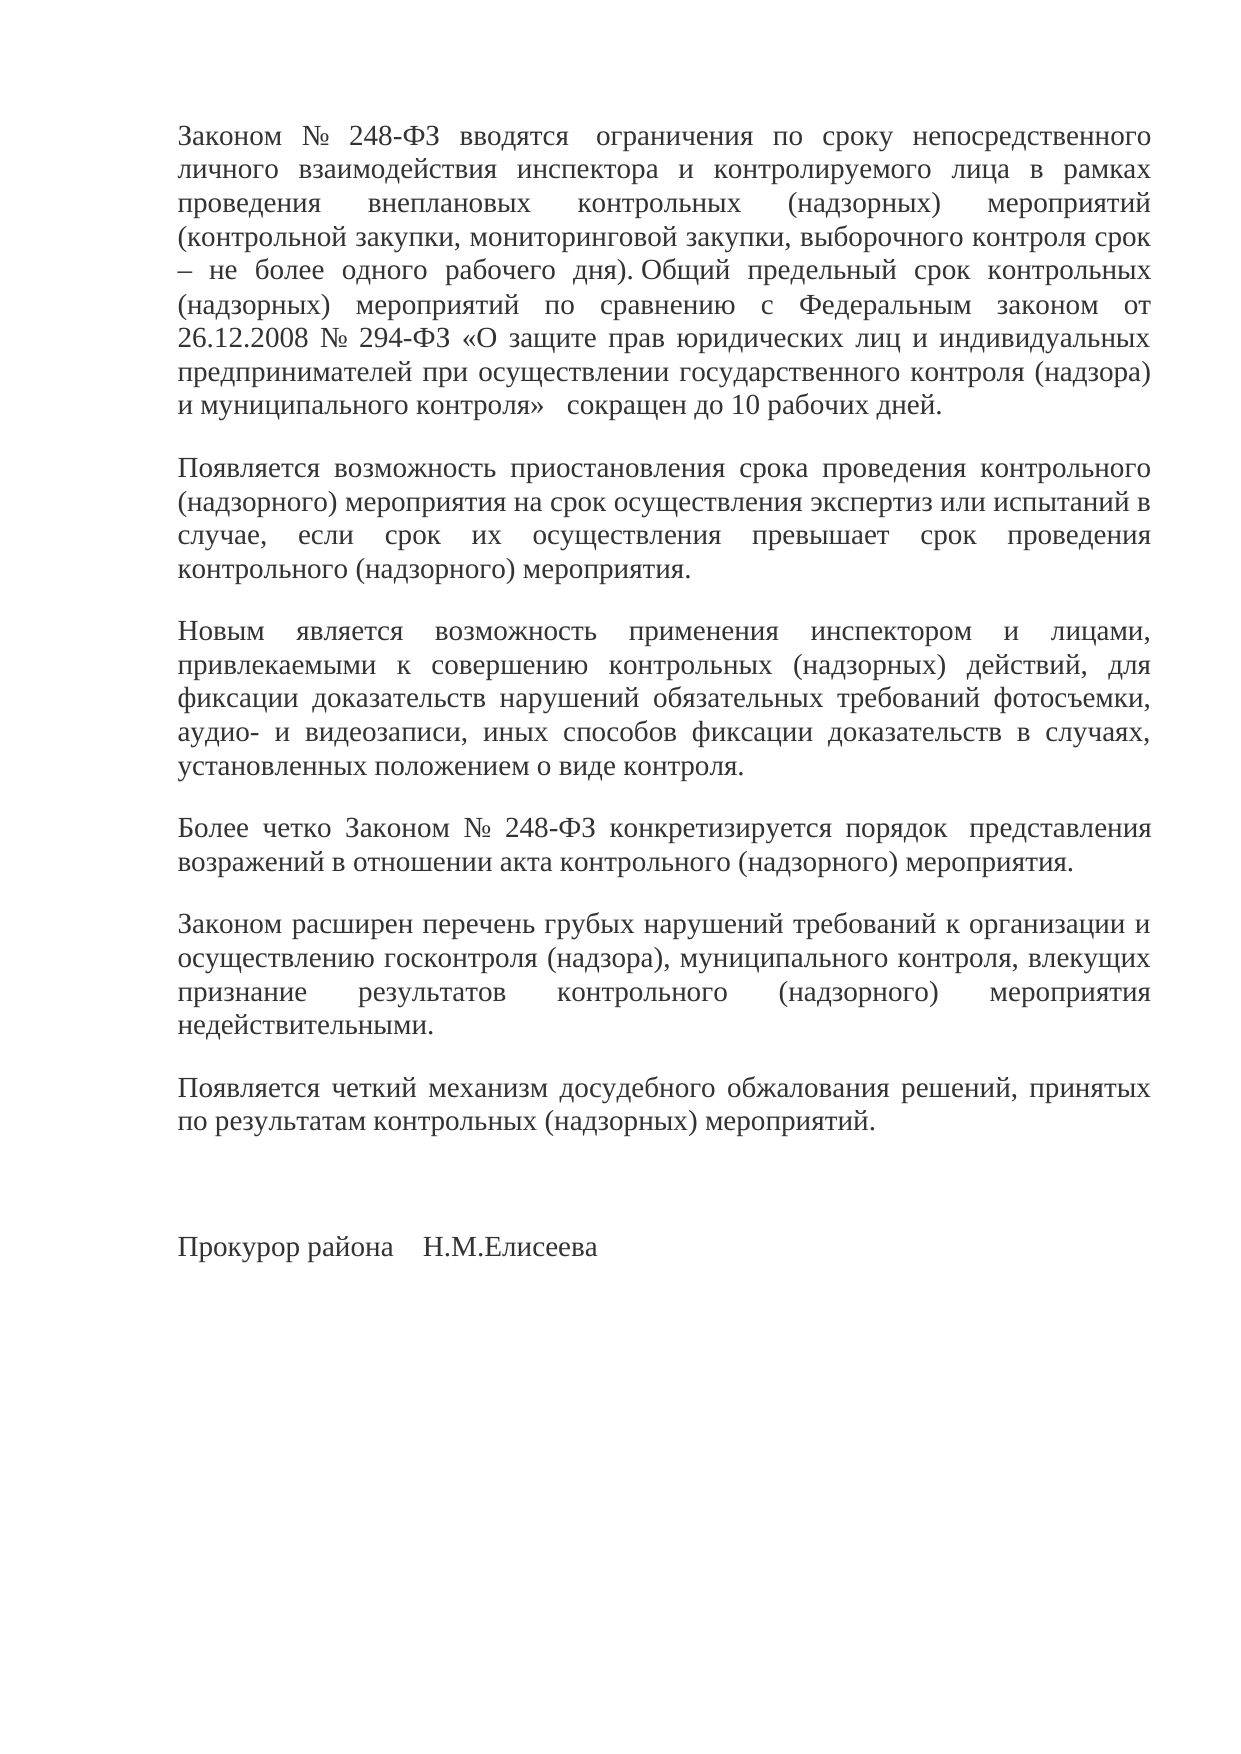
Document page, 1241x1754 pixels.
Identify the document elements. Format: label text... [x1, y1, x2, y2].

text Законом № 248-ФЗ вводятся ограничения по сроку непосредственного личного взаимодействия инспектора и контролируемого лица в рамках проведения внеплановых контрольных (надзорных) мероприятий (контрольной закупки, мониторинговой закупки, выборочного контроля срок – не более одного рабочего дня). Общий предельный срок контрольных (надзорных) мероприятий по сравнению с Федеральным законом от 26.12.2008 № 294-ФЗ «О защите прав юридических лиц и индивидуальных предпринимателей при осуществлении государственного контроля (надзора) и муниципального контроля» сокращен до 10 рабочих дней. [177, 118, 1152, 421]
text Более четко Законом № 248-ФЗ конкретизируется порядок представления возражений в отношении акта контрольного (надзорного) мероприятия. [177, 810, 1152, 877]
text Прокурор района Н.М.Елисеева [177, 1229, 1152, 1262]
text Новым является возможность применения инспектором и лицами, привлекаемыми к совершению контрольных (надзорных) действий, для фиксации доказательств нарушений обязательных требований фотосъемки, аудио- и видеозаписи, иных способов фиксации доказательств в случаях, установленных положением о виде контроля. [177, 613, 1152, 781]
text Появляется четкий механизм досудебного обжалования решений, принятых по результатам контрольных (надзорных) мероприятий. [177, 1070, 1152, 1137]
text Появляется возможность приостановления срока проведения контрольного (надзорного) мероприятия на срок осуществления экспертиз или испытаний в случае, если срок их осуществления превышает срок проведения контрольного (надзорного) мероприятия. [177, 450, 1152, 584]
text Законом расширен перечень грубых нарушений требований к организации и осуществлению госконтроля (надзора), муниципального контроля, влекущих признание результатов контрольного (надзорного) мероприятия недействительными. [177, 907, 1152, 1041]
